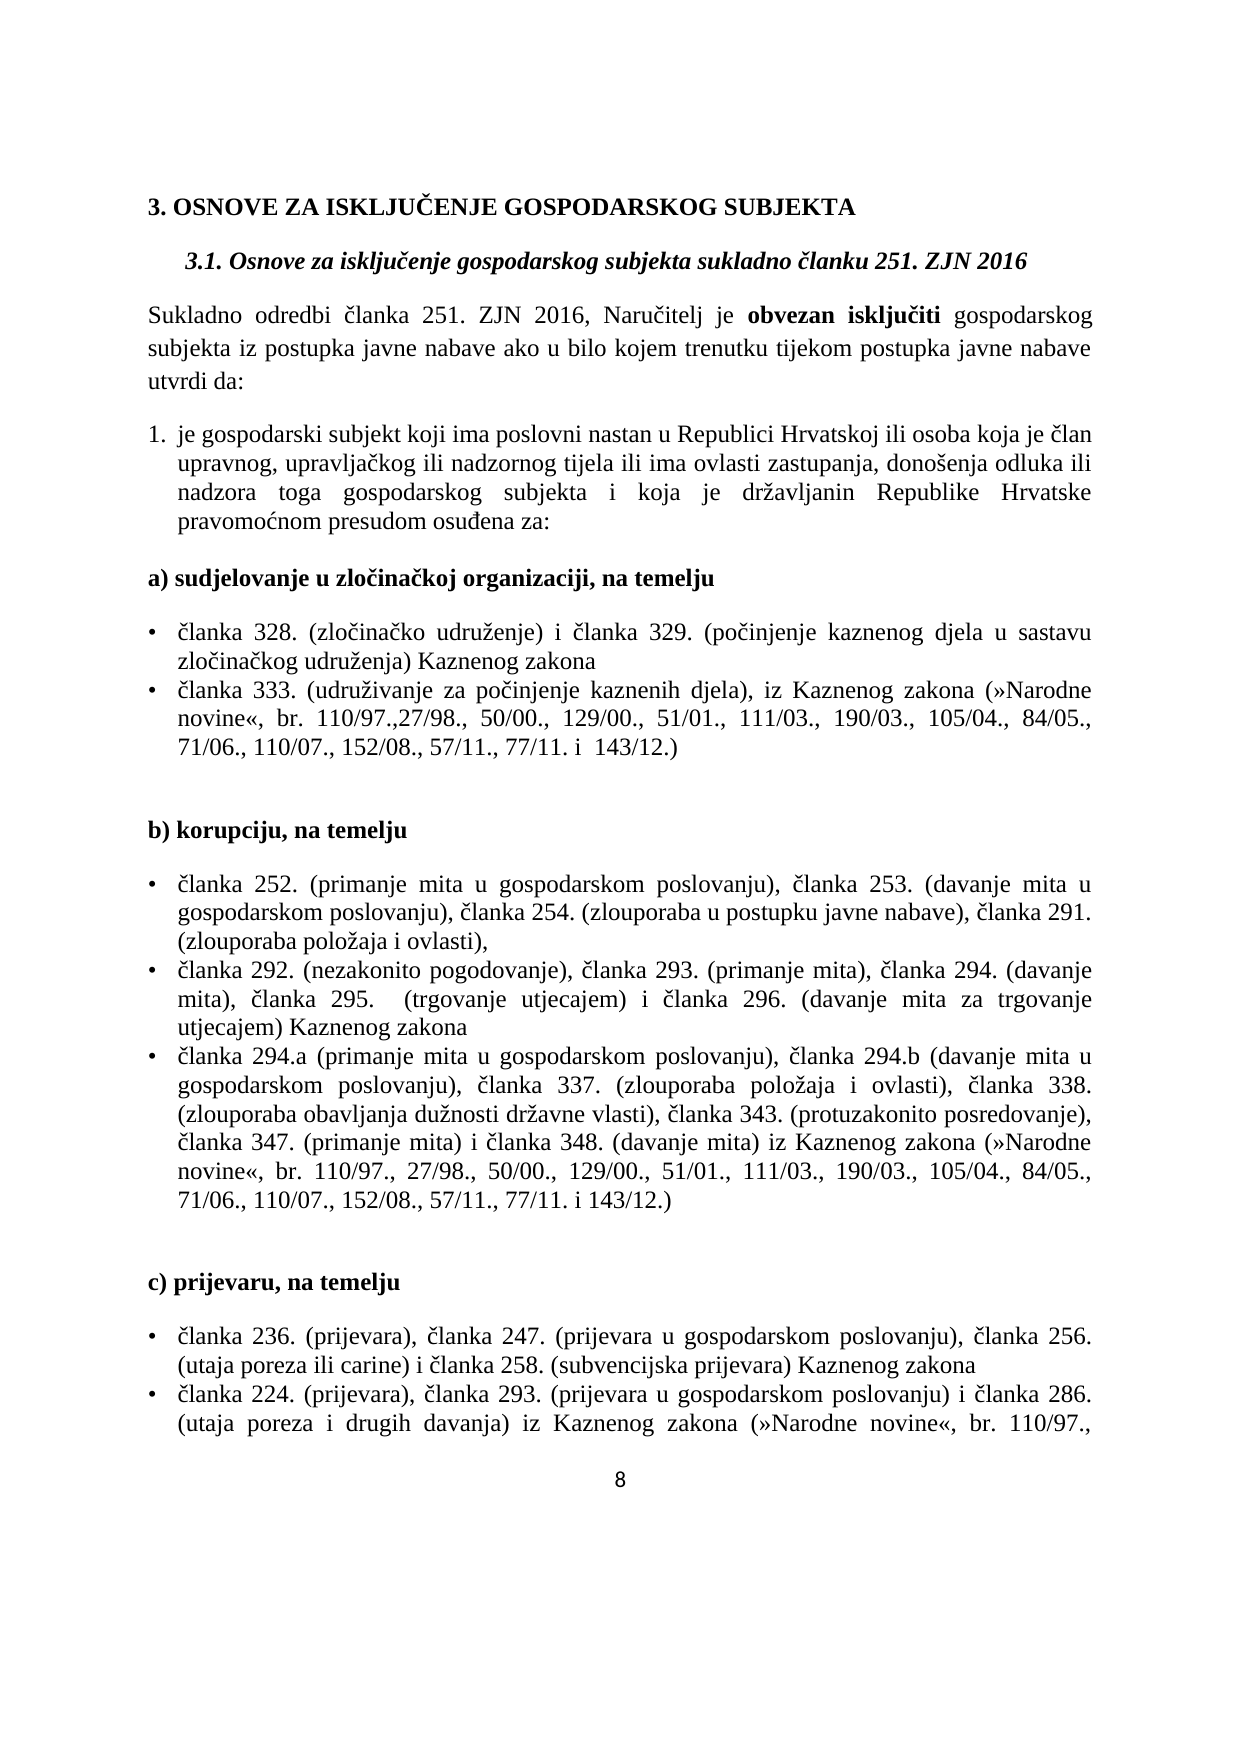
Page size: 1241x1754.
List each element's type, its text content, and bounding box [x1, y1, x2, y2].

text 3.1. Osnove za isključenje gospodarskog subjekta sukladno članku 251. ZJN 2016 [185, 246, 1093, 274]
list članka 328. (zločinačko udruženje) i članka 329. (počinjenje kaznenog djela u sastavu zločinačkog udruženja) Kaznenog zakona [148, 617, 1093, 675]
text a) sudjelovanje u zločinačkoj organizaciji, na temelju [148, 563, 1093, 592]
list članka 333. (udruživanje za počinjenje kaznenih djela), iz Kaznenog zakona (»Narodne novine«, br. 110/97.,27/98., 50/00., 129/00., 51/01., 111/03., 190/03., 105/04., 84/05., 71/06., 110/07., 152/08., 57/11., 77/11. i 143/12.) [148, 675, 1093, 761]
text 3. OSNOVE ZA ISKLJUČENJE GOSPODARSKOG SUBJEKTA [148, 192, 1093, 221]
list članka 294.a (primanje mita u gospodarskom poslovanju), članka 294.b (davanje mita u gospodarskom poslovanju), članka 337. (zlouporaba položaja i ovlasti), članka 338. (zlouporaba obavljanja dužnosti državne vlasti), članka 343. (protuzakonito posredovanje), članka 347. (primanje mita) i članka 348. (davanje mita) iz Kaznenog zakona (»Narodne novine«, br. 110/97., 27/98., 50/00., 129/00., 51/01., 111/03., 190/03., 105/04., 84/05., 71/06., 110/07., 152/08., 57/11., 77/11. i 143/12.) [148, 1041, 1093, 1214]
list članka 236. (prijevara), članka 247. (prijevara u gospodarskom poslovanju), članka 256. (utaja poreza ili carine) i članka 258. (subvencijska prijevara) Kaznenog zakona [148, 1321, 1093, 1379]
list članka 292. (nezakonito pogodovanje), članka 293. (primanje mita), članka 294. (davanje mita), članka 295. (trgovanje utjecajem) i članka 296. (davanje mita za trgovanje utjecajem) Kaznenog zakona [148, 955, 1093, 1041]
text c) prijevaru, na temelju [148, 1267, 1093, 1296]
list članka 252. (primanje mita u gospodarskom poslovanju), članka 253. (davanje mita u gospodarskom poslovanju), članka 254. (zlouporaba u postupku javne nabave), članka 291. (zlouporaba položaja i ovlasti), [148, 869, 1093, 955]
list je gospodarski subjekt koji ima poslovni nastan u Republici Hrvatskoj ili osoba koja je član upravnog, upravljačkog ili nadzornog tijela ili ima ovlasti zastupanja, donošenja odluka ili nadzora toga gospodarskog subjekta i koja je državljanin Republike Hrvatske pravomoćnom presudom osuđena za: [148, 419, 1093, 534]
text Sukladno odredbi članka 251. ZJN 2016, Naručitelj je obvezan isključiti gospodarskog subjekta iz postupka javne nabave ako u bilo kojem trenutku tijekom postupka javne nabave utvrdi da: [148, 300, 1093, 394]
text b) korupciju, na temelju [148, 815, 1093, 843]
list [148, 1379, 1093, 1436]
